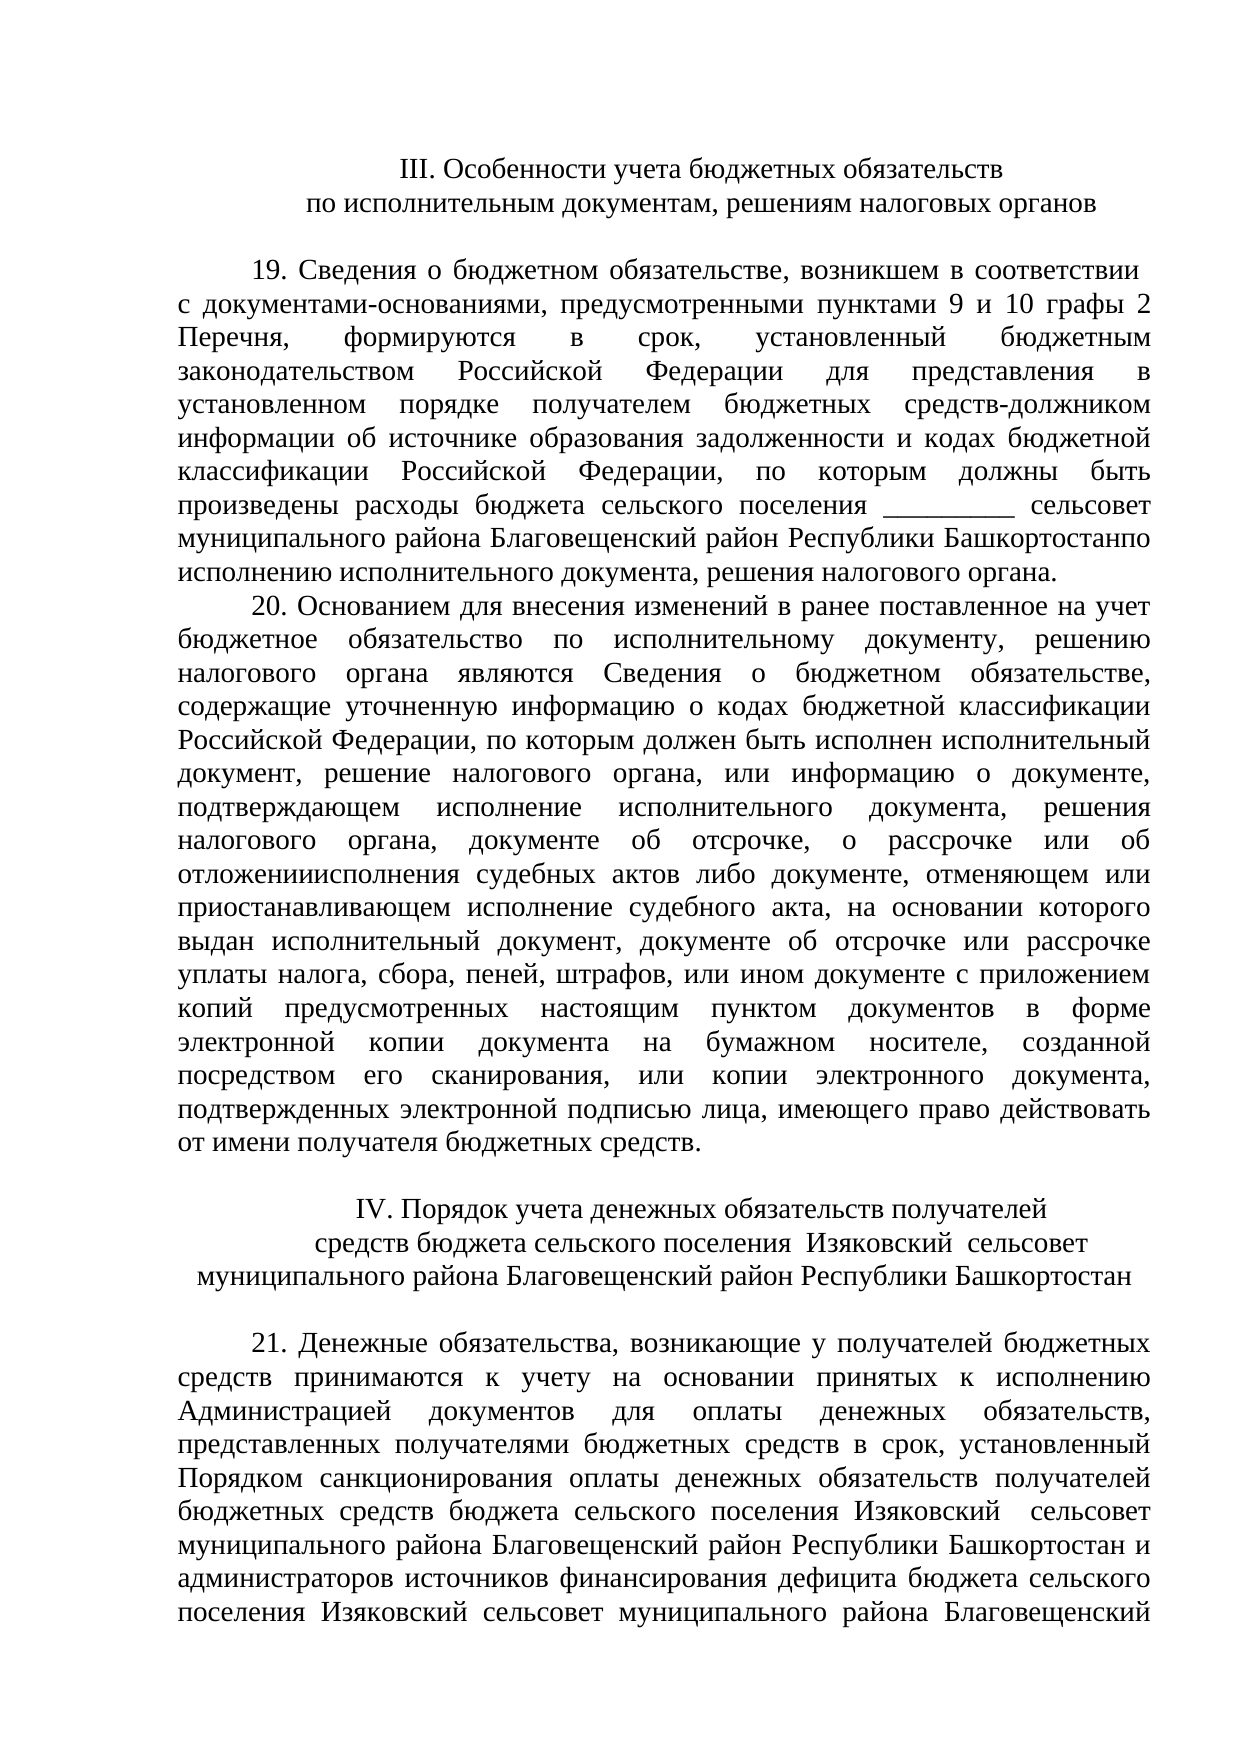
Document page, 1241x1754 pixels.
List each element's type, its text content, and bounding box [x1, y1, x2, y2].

text 20. Основанием для внесения изменений в ранее поставленное на учет бюджетное обязательство по исполнительному документу, решению налогового органа являются Сведения о бюджетном обязательстве, содержащие уточненную информацию о кодах бюджетной классификации Российской Федерации, по которым должен быть исполнен исполнительный документ, решение налогового органа, или информацию о документе, подтверждающем исполнение исполнительного документа, решения налогового органа, документе об отсрочке, о рассрочке или об отложенииисполнения судебных актов либо документе, отменяющем или приостанавливающем исполнение судебного акта, на основании которого выдан исполнительный документ, документе об отсрочке или рассрочке уплаты налога, сбора, пеней, штрафов, или ином документе с приложением копий предусмотренных настоящим пунктом документов в форме электронной копии документа на бумажном носителе, созданной посредством его сканирования, или копии электронного документа, подтвержденных электронной подписью лица, имеющего право действовать от имени получателя бюджетных средств. [177, 588, 1152, 1158]
text 19. Сведения о бюджетном обязательстве, возникшем в соответствии с документами-основаниями, предусмотренными пунктами 9 и 10 графы 2 Перечня, формируются в срок, установленный бюджетным законодательством Российской Федерации для представления в установленном порядке получателем бюджетных средств-должником информации об источнике образования задолженности и кодах бюджетной классификации Российской Федерации, по которым должны быть произведены расходы бюджета сельского поселения _________ сельсовет муниципального района Благовещенский район Республики Башкортостанпо исполнению исполнительного документа, решения налогового органа. [177, 252, 1152, 588]
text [177, 1326, 1152, 1627]
text III. Особенности учета бюджетных обязательств [177, 152, 1152, 185]
text IV. Порядок учета денежных обязательств получателей [177, 1191, 1152, 1225]
text по исполнительным документам, решениям налоговых органов [177, 185, 1152, 219]
text средств бюджета сельского поселения Изяковский сельсовет муниципального района Благовещенский район Республики Башкортостан [177, 1225, 1152, 1292]
